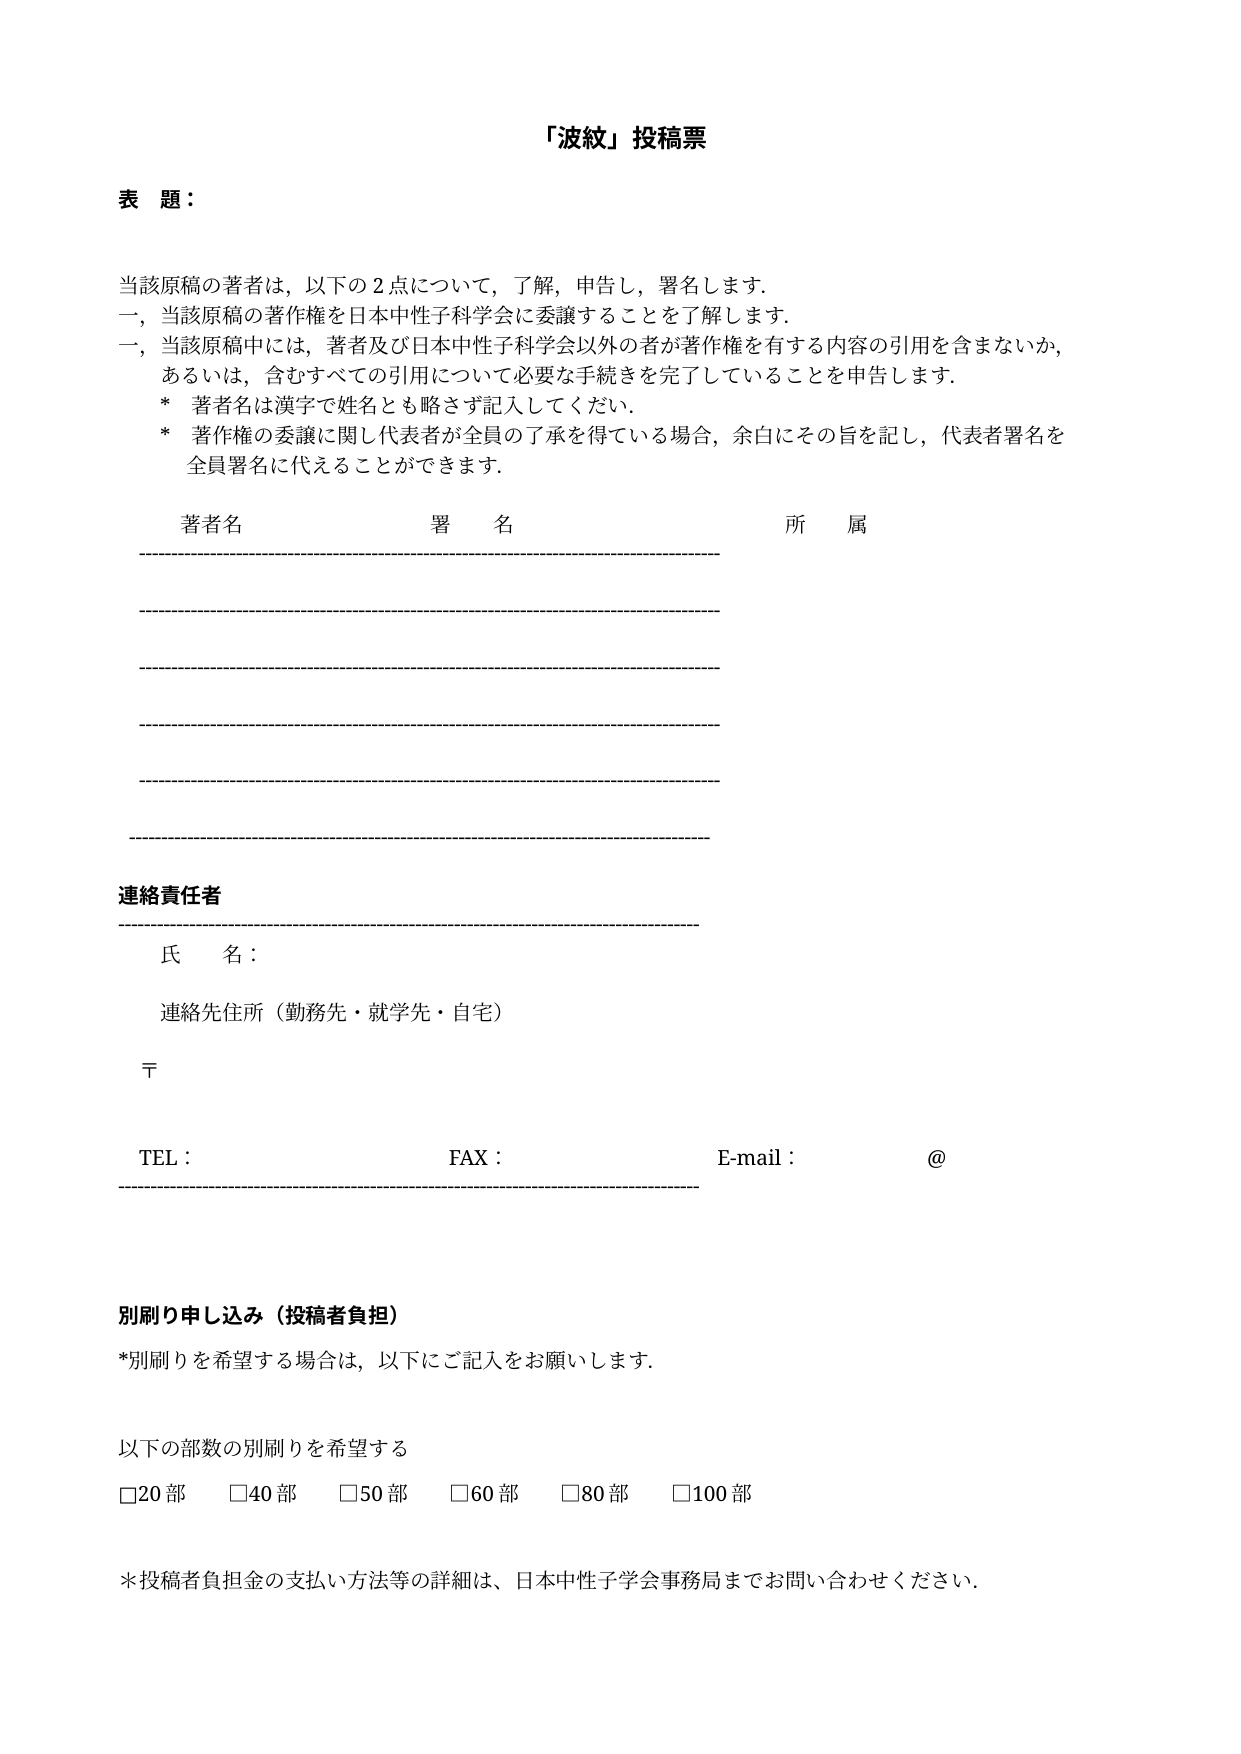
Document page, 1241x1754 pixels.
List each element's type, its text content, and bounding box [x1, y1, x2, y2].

text *別刷りを希望する場合は，以下にご記入をお願いします． [118, 1345, 1122, 1375]
text 当該原稿の著者は，以下の2点について，了解，申告し，署名します． [118, 270, 1122, 300]
text ------------------------------------------------------------------------------------------ [118, 909, 1122, 938]
text ------------------------------------------------------------------------------------------ [118, 766, 1122, 794]
text 別刷り申し込み（投稿者負担） [118, 1299, 1122, 1330]
text TEL： FAX： E-mail： @ [118, 1141, 1122, 1172]
text あるいは，含むすべての引用について必要な手続きを完了していることを申告します． [118, 360, 1122, 390]
text 一，当該原稿の著作権を日本中性子科学会に委譲することを了解します． [118, 300, 1122, 330]
text 一，当該原稿中には，著者及び日本中性子科学会以外の者が著作権を有する内容の引用を含まないか， [118, 330, 1122, 360]
text 〒 [118, 1055, 1122, 1084]
text □20部 □40部 □50部 □60部 □80部 □100部 [118, 1477, 1122, 1507]
text 氏 名： [118, 938, 1122, 968]
text 著者名 署 名 所 属 [118, 508, 1122, 538]
text ＊投稿者負担金の支払い方法等の詳細は、日本中性子学会事務局までお問い合わせください． [118, 1565, 1122, 1595]
text 表 題： [118, 183, 1122, 213]
text 連絡先住所（勤務先・就学先・自宅） [118, 996, 1122, 1026]
text ------------------------------------------------------------------------------------------ [118, 652, 1122, 680]
text 全員署名に代えることができます． [118, 450, 1122, 480]
text * 著作権の委譲に関し代表者が全員の了承を得ている場合，余白にその旨を記し，代表者署名を [118, 420, 1122, 450]
text ------------------------------------------------------------------------------------------ [118, 709, 1122, 737]
text ------------------------------------------------------------------------------------------ [118, 538, 1122, 567]
text 「波紋」投稿票 [118, 118, 1122, 154]
text 以下の部数の別刷りを希望する [118, 1432, 1122, 1462]
text ------------------------------------------------------------------------------------------ [118, 1172, 1122, 1200]
text ------------------------------------------------------------------------------------------ [118, 822, 1122, 851]
text * 著者名は漢字で姓名とも略さず記入してくだい． [118, 390, 1122, 420]
text ------------------------------------------------------------------------------------------ [118, 595, 1122, 623]
text 連絡責任者 [118, 879, 1122, 909]
